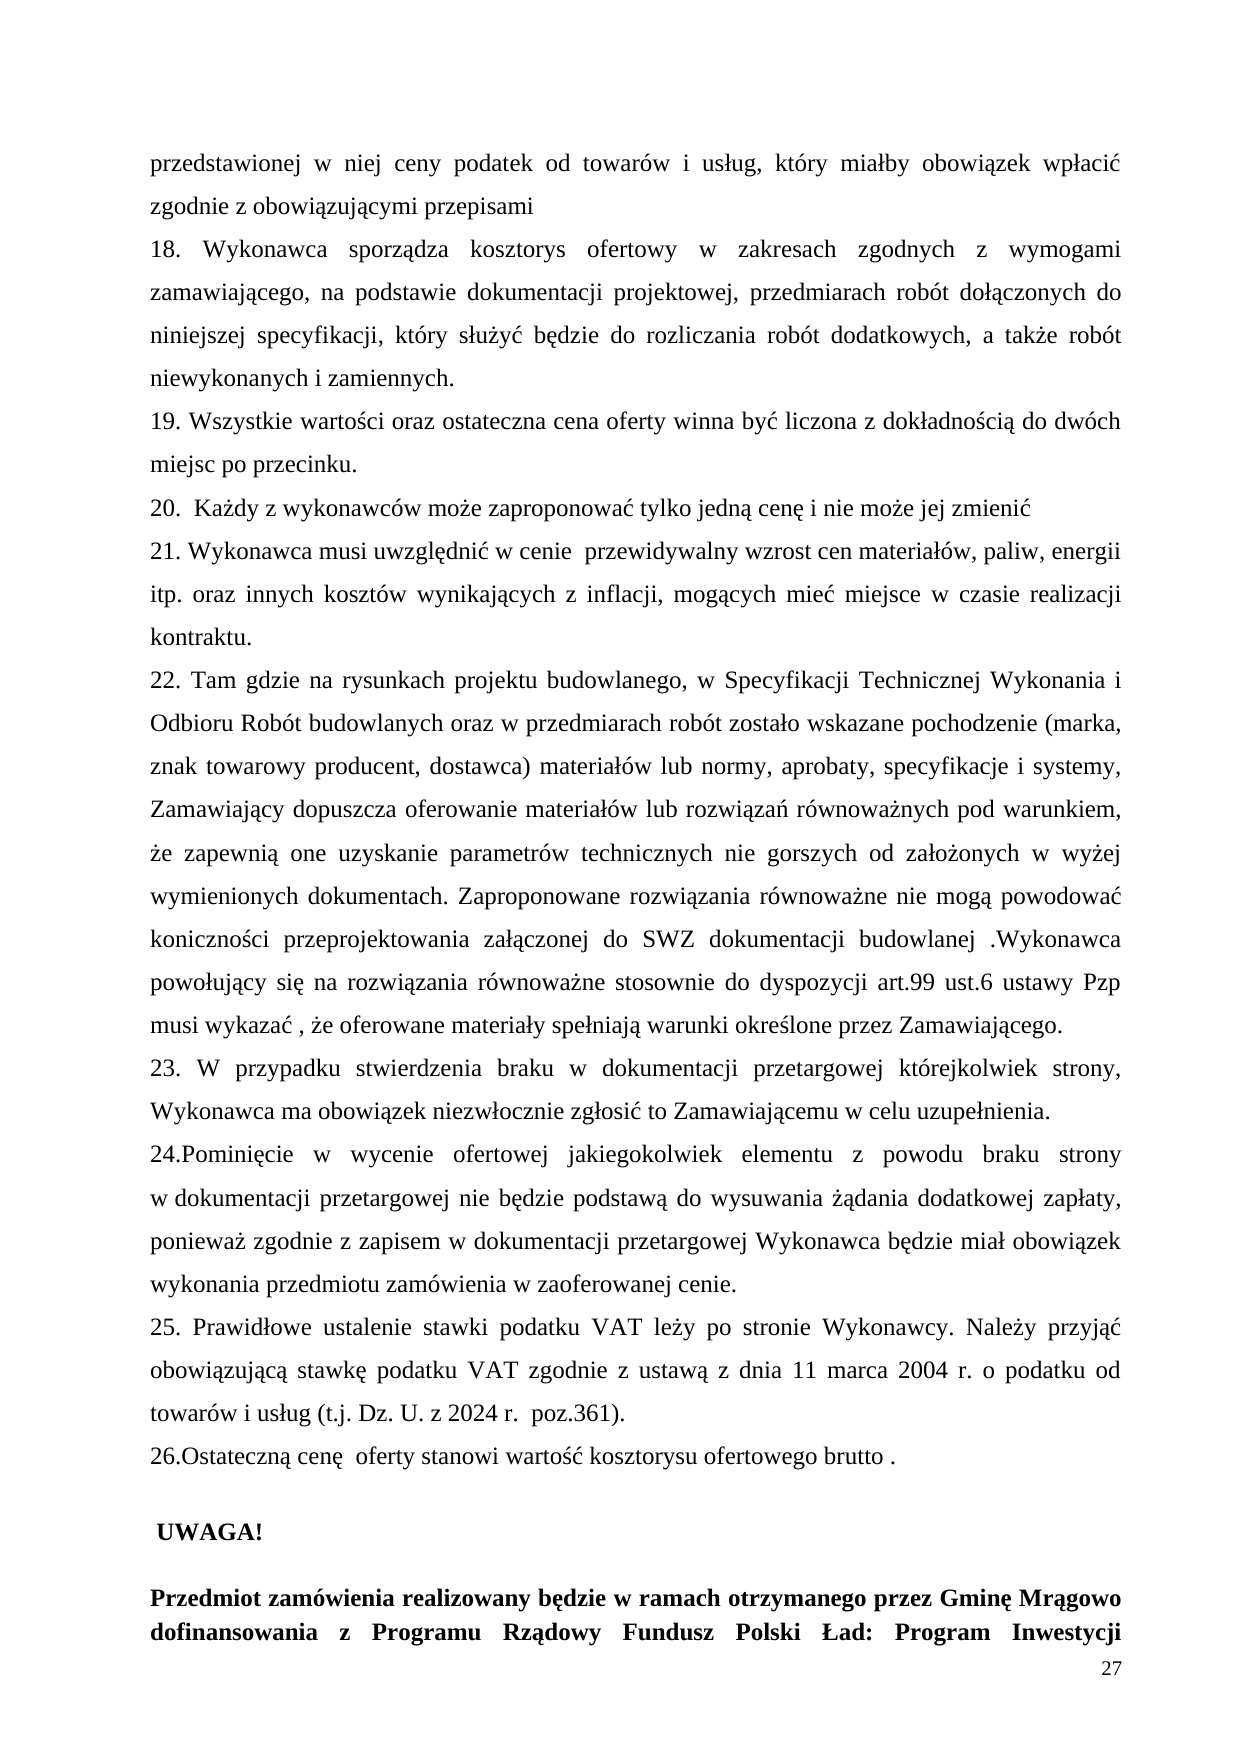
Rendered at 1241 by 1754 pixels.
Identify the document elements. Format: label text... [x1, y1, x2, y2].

text 21. Wykonawca musi uwzględnić w cenie przewidywalny wzrost cen materiałów, paliw, energii itp. oraz innych kosztów wynikających z inflacji, mogących mieć miejsce w czasie realizacji kontraktu. [150, 536, 1122, 651]
text 26.Ostateczną cenę oferty stanowi wartość kosztorysu ofertowego brutto . [150, 1441, 1122, 1470]
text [150, 1583, 1122, 1645]
text 20. Każdy z wykonawców może zaproponować tylko jedną cenę i nie może jej zmienić [150, 493, 1122, 521]
text UWAGA! [150, 1517, 1122, 1546]
text 23. W przypadku stwierdzenia braku w dokumentacji przetargowej którejkolwiek strony, Wykonawca ma obowiązek niezwłocznie zgłosić to Zamawiającemu w celu uzupełnienia. [150, 1053, 1122, 1125]
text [150, 148, 1122, 219]
text 24.Pominięcie w wycenie ofertowej jakiegokolwiek elementu z powodu braku strony w dokumentacji przetargowej nie będzie podstawą do wysuwania żądania dodatkowej zapłaty, ponieważ zgodnie z zapisem w dokumentacji przetargowej Wykonawca będzie miał obowiązek wykonania przedmiotu zamówienia w zaoferowanej cenie. [150, 1139, 1122, 1298]
text 19. Wszystkie wartości oraz ostateczna cena oferty winna być liczona z dokładnością do dwóch miejsc po przecinku. [150, 406, 1122, 478]
text 18. Wykonawca sporządza kosztorys ofertowy w zakresach zgodnych z wymogami zamawiającego, na podstawie dokumentacji projektowej, przedmiarach robót dołączonych do niniejszej specyfikacji, który służyć będzie do rozliczania robót dodatkowych, a także robót niewykonanych i zamiennych. [150, 234, 1122, 392]
text 25. Prawidłowe ustalenie stawki podatku VAT leży po stronie Wykonawcy. Należy przyjąć obowiązującą stawkę podatku VAT zgodnie z ustawą z dnia 11 marca 2004 r. o podatku od towarów i usług (t.j. Dz. U. z 2024 r. poz.361). [150, 1312, 1122, 1427]
text 22. Tam gdzie na rysunkach projektu budowlanego, w Specyfikacji Technicznej Wykonania i Odbioru Robót budowlanych oraz w przedmiarach robót zostało wskazane pochodzenie (marka, znak towarowy producent, dostawca) materiałów lub normy, aprobaty, specyfikacje i systemy, Zamawiający dopuszcza oferowanie materiałów lub rozwiązań równoważnych pod warunkiem, że zapewnią one uzyskanie parametrów technicznych nie gorszych od założonych w wyżej wymienionych dokumentach. Zaproponowane rozwiązania równoważne nie mogą powodować koniczności przeprojektowania załączonej do SWZ dokumentacji budowlanej .Wykonawca powołujący się na rozwiązania równoważne stosownie do dyspozycji art.99 ust.6 ustawy Pzp musi wykazać , że oferowane materiały spełniają warunki określone przez Zamawiającego. [150, 665, 1122, 1039]
